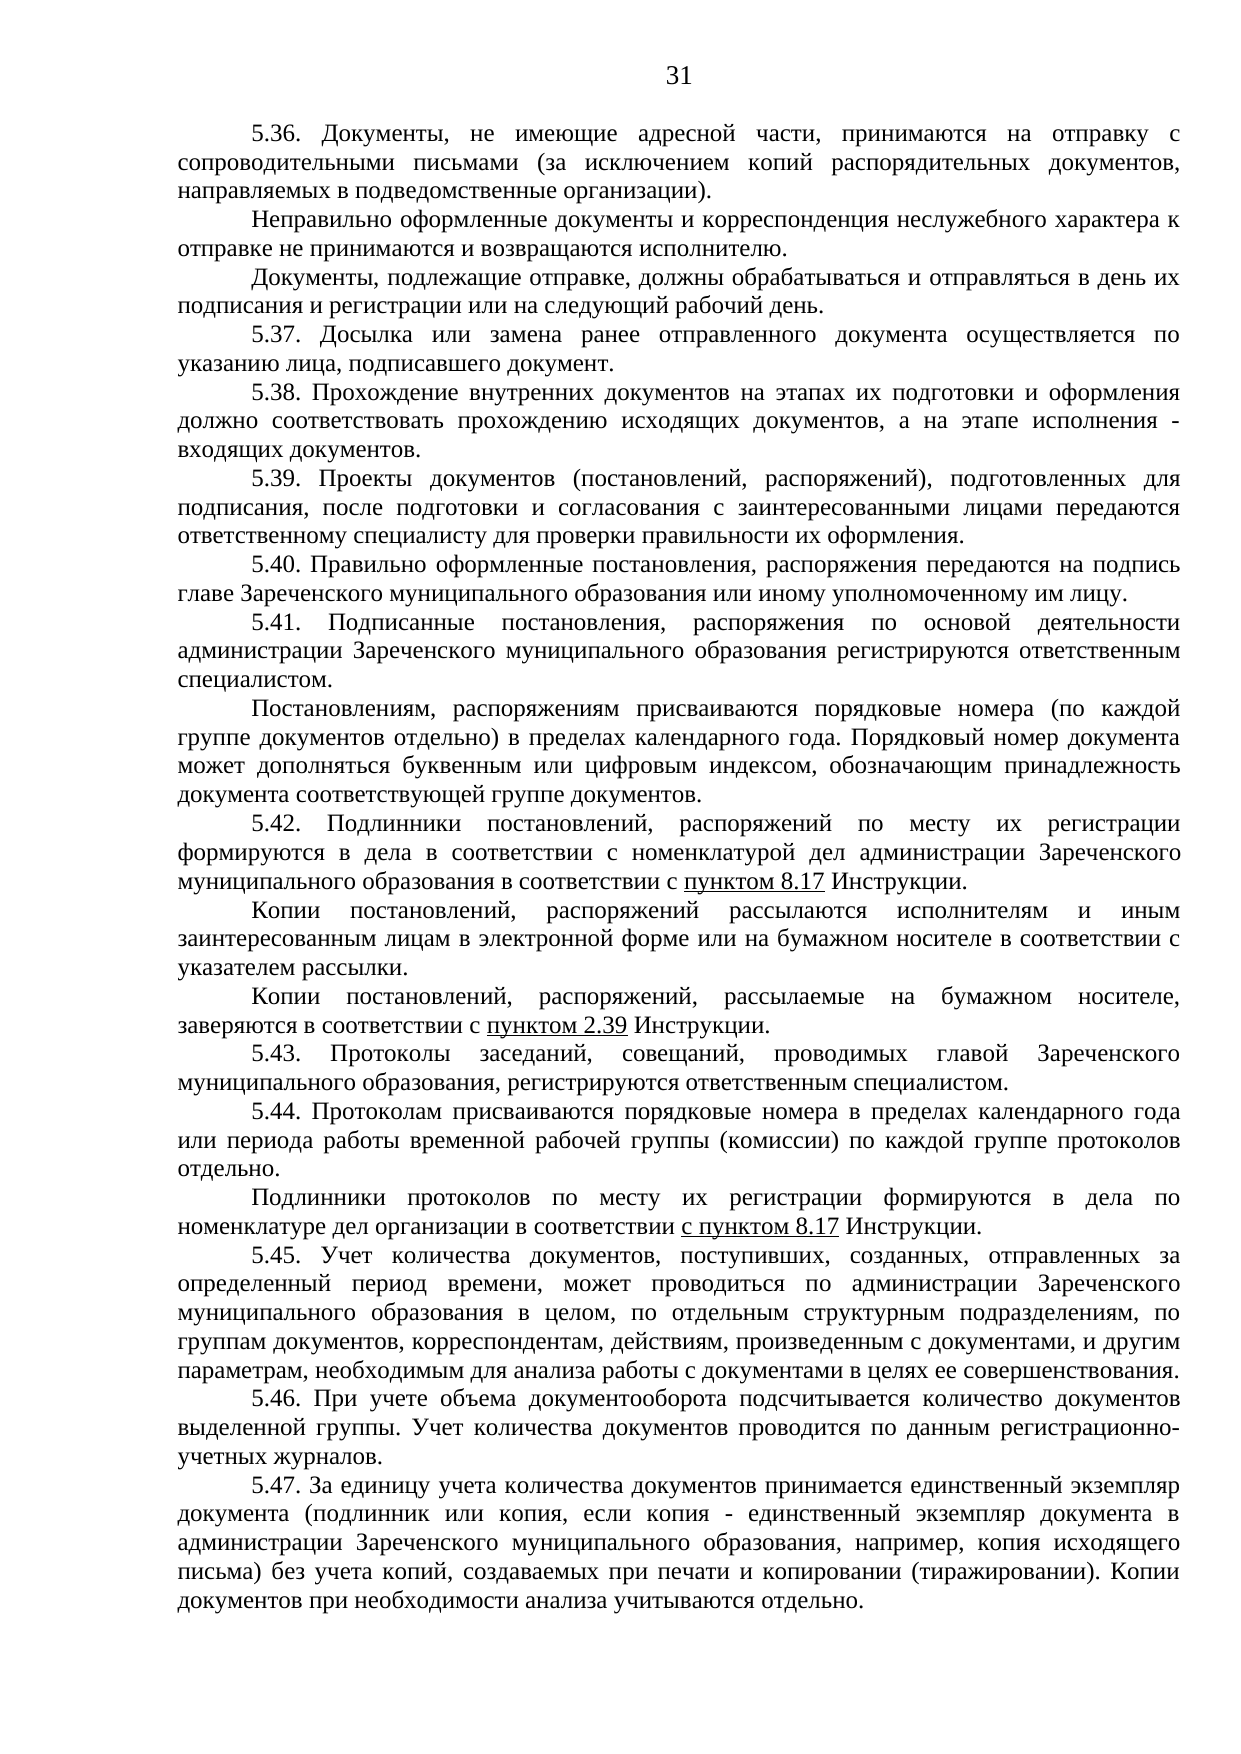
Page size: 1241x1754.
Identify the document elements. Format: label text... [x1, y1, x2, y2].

text Постановлениям, распоряжениям присваиваются порядковые номера (по каждой группе документов отдельно) в пределах календарного года. Порядковый номер документа может дополняться буквенным или цифровым индексом, обозначающим принадлежность документа соответствующей группе документов. [177, 693, 1181, 808]
text Документы, подлежащие отправке, должны обрабатываться и отправляться в день их подписания и регистрации или на следующий рабочий день. [177, 262, 1181, 319]
text 5.47. За единицу учета количества документов принимается единственный экземпляр документа (подлинник или копия, если копия - единственный экземпляр документа в администрации Зареченского муниципального образования, например, копия исходящего письма) без учета копий, создаваемых при печати и копировании (тиражировании). Копии документов при необходимости анализа учитываются отдельно. [177, 1470, 1181, 1613]
text 5.42. Подлинники постановлений, распоряжений по месту их регистрации формируются в дела в соответствии с номенклатурой дел администрации Зареченского муниципального образования в соответствии с пунктом 8.17 Инструкции. [177, 808, 1181, 895]
text Неправильно оформленные документы и корреспонденция неслужебного характера к отправке не принимаются и возвращаются исполнителю. [177, 204, 1181, 262]
text 5.45. Учет количества документов, поступивших, созданных, отправленных за определенный период времени, может проводиться по администрации Зареченского муниципального образования в целом, по отдельным структурным подразделениям, по группам документов, корреспондентам, действиям, произведенным с документами, и другим параметрам, необходимым для анализа работы с документами в целях ее совершенствования. [177, 1240, 1181, 1383]
text 5.39. Проекты документов (постановлений, распоряжений), подготовленных для подписания, после подготовки и согласования с заинтересованными лицами передаются ответственному специалисту для проверки правильности их оформления. [177, 463, 1181, 549]
text 5.43. Протоколы заседаний, совещаний, проводимых главой Зареченского муниципального образования, регистрируются ответственным специалистом. [177, 1038, 1181, 1096]
text 5.38. Прохождение внутренних документов на этапах их подготовки и оформления должно соответствовать прохождению исходящих документов, а на этапе исполнения - входящих документов. [177, 377, 1181, 463]
text 5.46. При учете объема документооборота подсчитывается количество документов выделенной группы. Учет количества документов проводится по данным регистрационно-учетных журналов. [177, 1383, 1181, 1470]
text Подлинники протоколов по месту их регистрации формируются в дела по номенклатуре дел организации в соответствии с пунктом 8.17 Инструкции. [177, 1182, 1181, 1240]
text 5.44. Протоколам присваиваются порядковые номера в пределах календарного года или периода работы временной рабочей группы (комиссии) по каждой группе протоколов отдельно. [177, 1096, 1181, 1182]
text 5.40. Правильно оформленные постановления, распоряжения передаются на подпись главе Зареченского муниципального образования или иному уполномоченному им лицу. [177, 549, 1181, 607]
text Копии постановлений, распоряжений, рассылаемые на бумажном носителе, заверяются в соответствии с пунктом 2.39 Инструкции. [177, 981, 1181, 1038]
text Копии постановлений, распоряжений рассылаются исполнителям и иным заинтересованным лицам в электронной форме или на бумажном носителе в соответствии с указателем рассылки. [177, 895, 1181, 981]
text 5.36. Документы, не имеющие адресной части, принимаются на отправку с сопроводительными письмами (за исключением копий распорядительных документов, направляемых в подведомственные организации). [177, 118, 1181, 204]
text 5.41. Подписанные постановления, распоряжения по основой деятельности администрации Зареченского муниципального образования регистрируются ответственным специалистом. [177, 607, 1181, 693]
text 5.37. Досылка или замена ранее отправленного документа осуществляется по указанию лица, подписавшего документ. [177, 319, 1181, 377]
